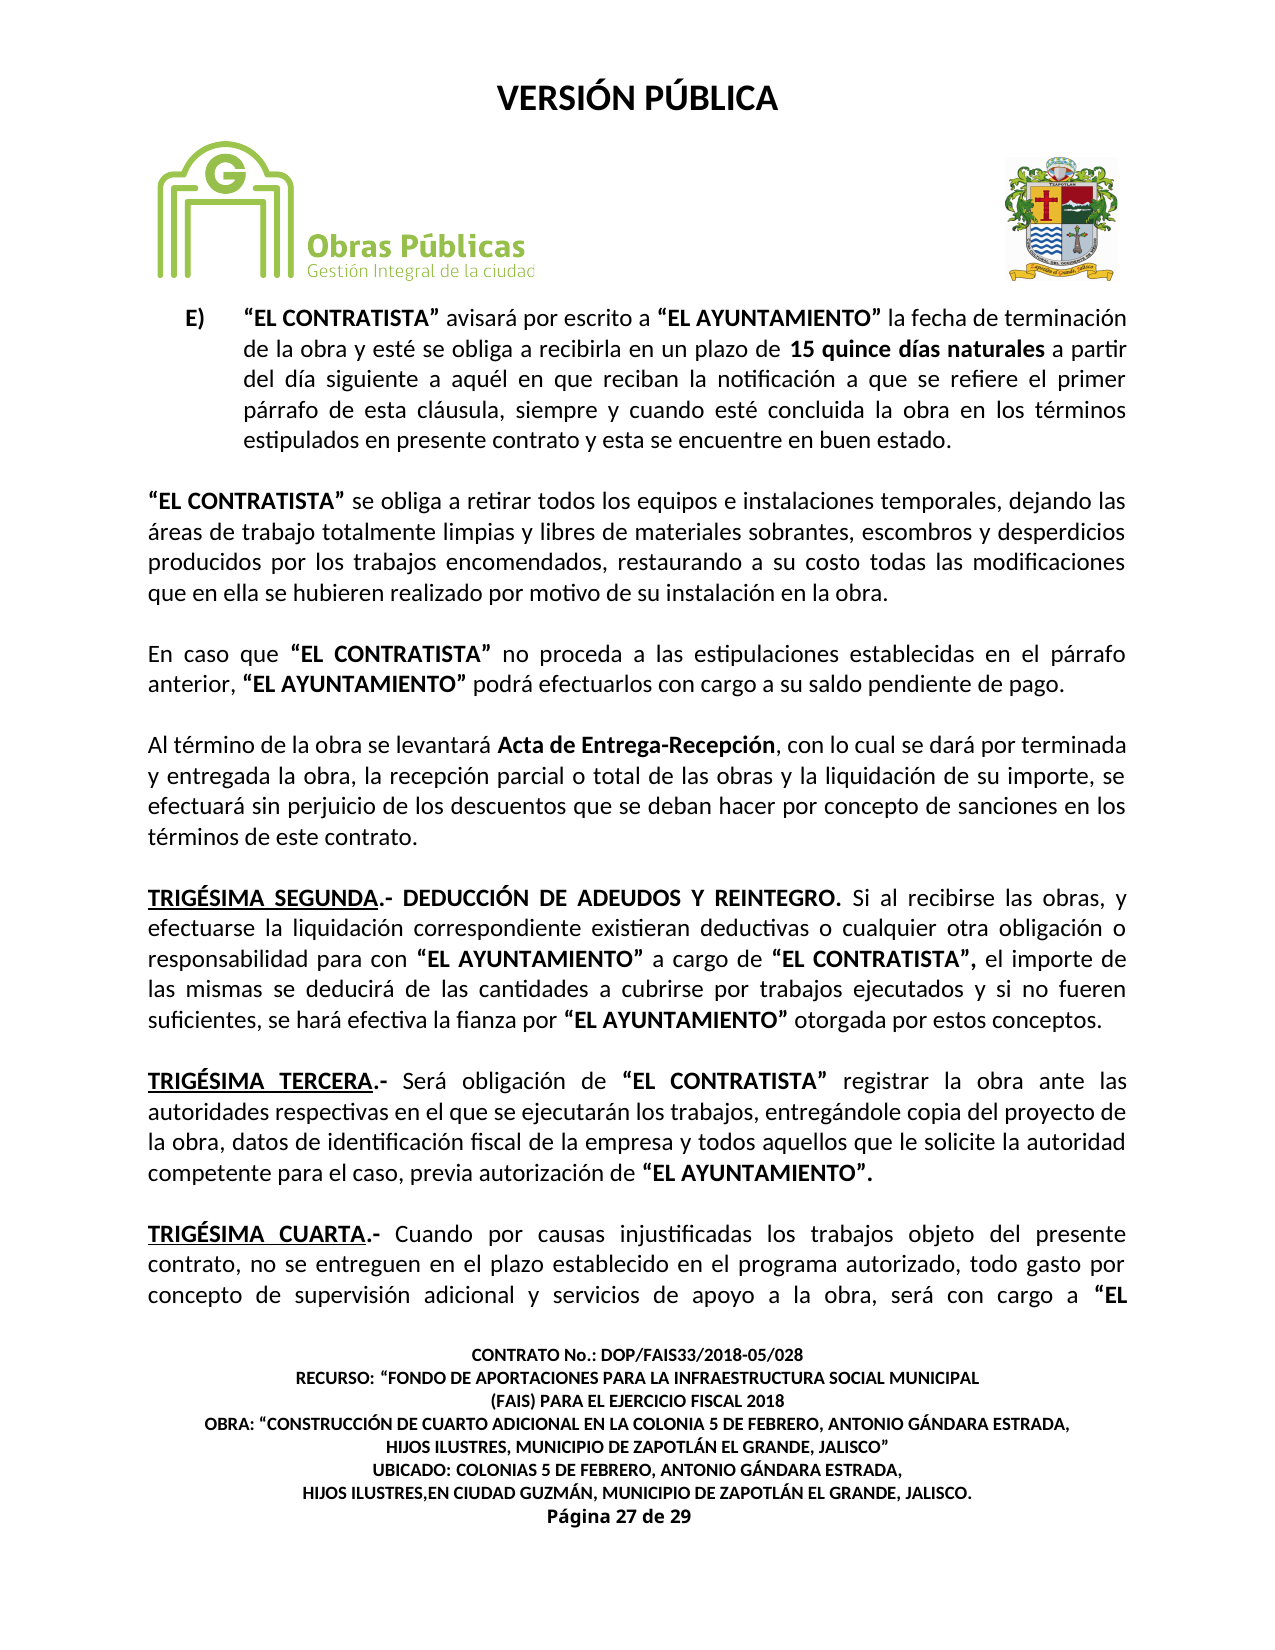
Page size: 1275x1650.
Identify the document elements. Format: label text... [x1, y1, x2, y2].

text “EL CONTRATISTA” se obliga a retirar todos los equipos e instalaciones temporales, dejando las áreas de trabajo totalmente limpias y libres de materiales sobrantes, escombros y desperdicios producidos por los trabajos encomendados, restaurando a su costo todas las modificaciones que en ella se hubieren realizado por motivo de su instalación en la obra. [148, 485, 1127, 607]
text En caso que “EL CONTRATISTA” no proceda a las estipulaciones establecidas en el párrafo anterior, “EL AYUNTAMIENTO” podrá efectuarlos con cargo a su saldo pendiente de pago. [148, 638, 1127, 699]
picture [1005, 157, 1118, 281]
text TRIGÉSIMA TERCERA.- Será obligación de “EL CONTRATISTA” registrar la obra ante las autoridades respectivas en el que se ejecutarán los trabajos, entregándole copia del proyecto de la obra, datos de identificación fiscal de la empresa y todos aquellos que le solicite la autoridad competente para el caso, previa autorización de “EL AYUNTAMIENTO”. [148, 1065, 1127, 1187]
picture [157, 141, 535, 281]
list “EL CONTRATISTA” avisará por escrito a “EL AYUNTAMIENTO” la fecha de terminación de la obra y esté se obliga a recibirla en un plazo de 15 quince días naturales a partir del día siguiente a aquél en que reciban la notificación a que se refiere el primer párrafo de esta cláusula, siempre y cuando esté concluida la obra en los términos estipulados en presente contrato y esta se encuentre en buen estado. [185, 302, 1127, 455]
text TRIGÉSIMA SEGUNDA.- DEDUCCIÓN DE ADEUDOS Y REINTEGRO. Si al recibirse las obras, y efectuarse la liquidación correspondiente existieran deductivas o cualquier otra obligación o responsabilidad para con “EL AYUNTAMIENTO” a cargo de “EL CONTRATISTA”, el importe de las mismas se deducirá de las cantidades a cubrirse por trabajos ejecutados y si no fueren suficientes, se hará efectiva la fianza por “EL AYUNTAMIENTO” otorgada por estos conceptos. [148, 882, 1127, 1035]
text Al término de la obra se levantará Acta de Entrega-Recepción, con lo cual se dará por terminada y entregada la obra, la recepción parcial o total de las obras y la liquidación de su importe, se efectuará sin perjuicio de los descuentos que se deban hacer por concepto de sanciones en los términos de este contrato. [148, 729, 1127, 852]
